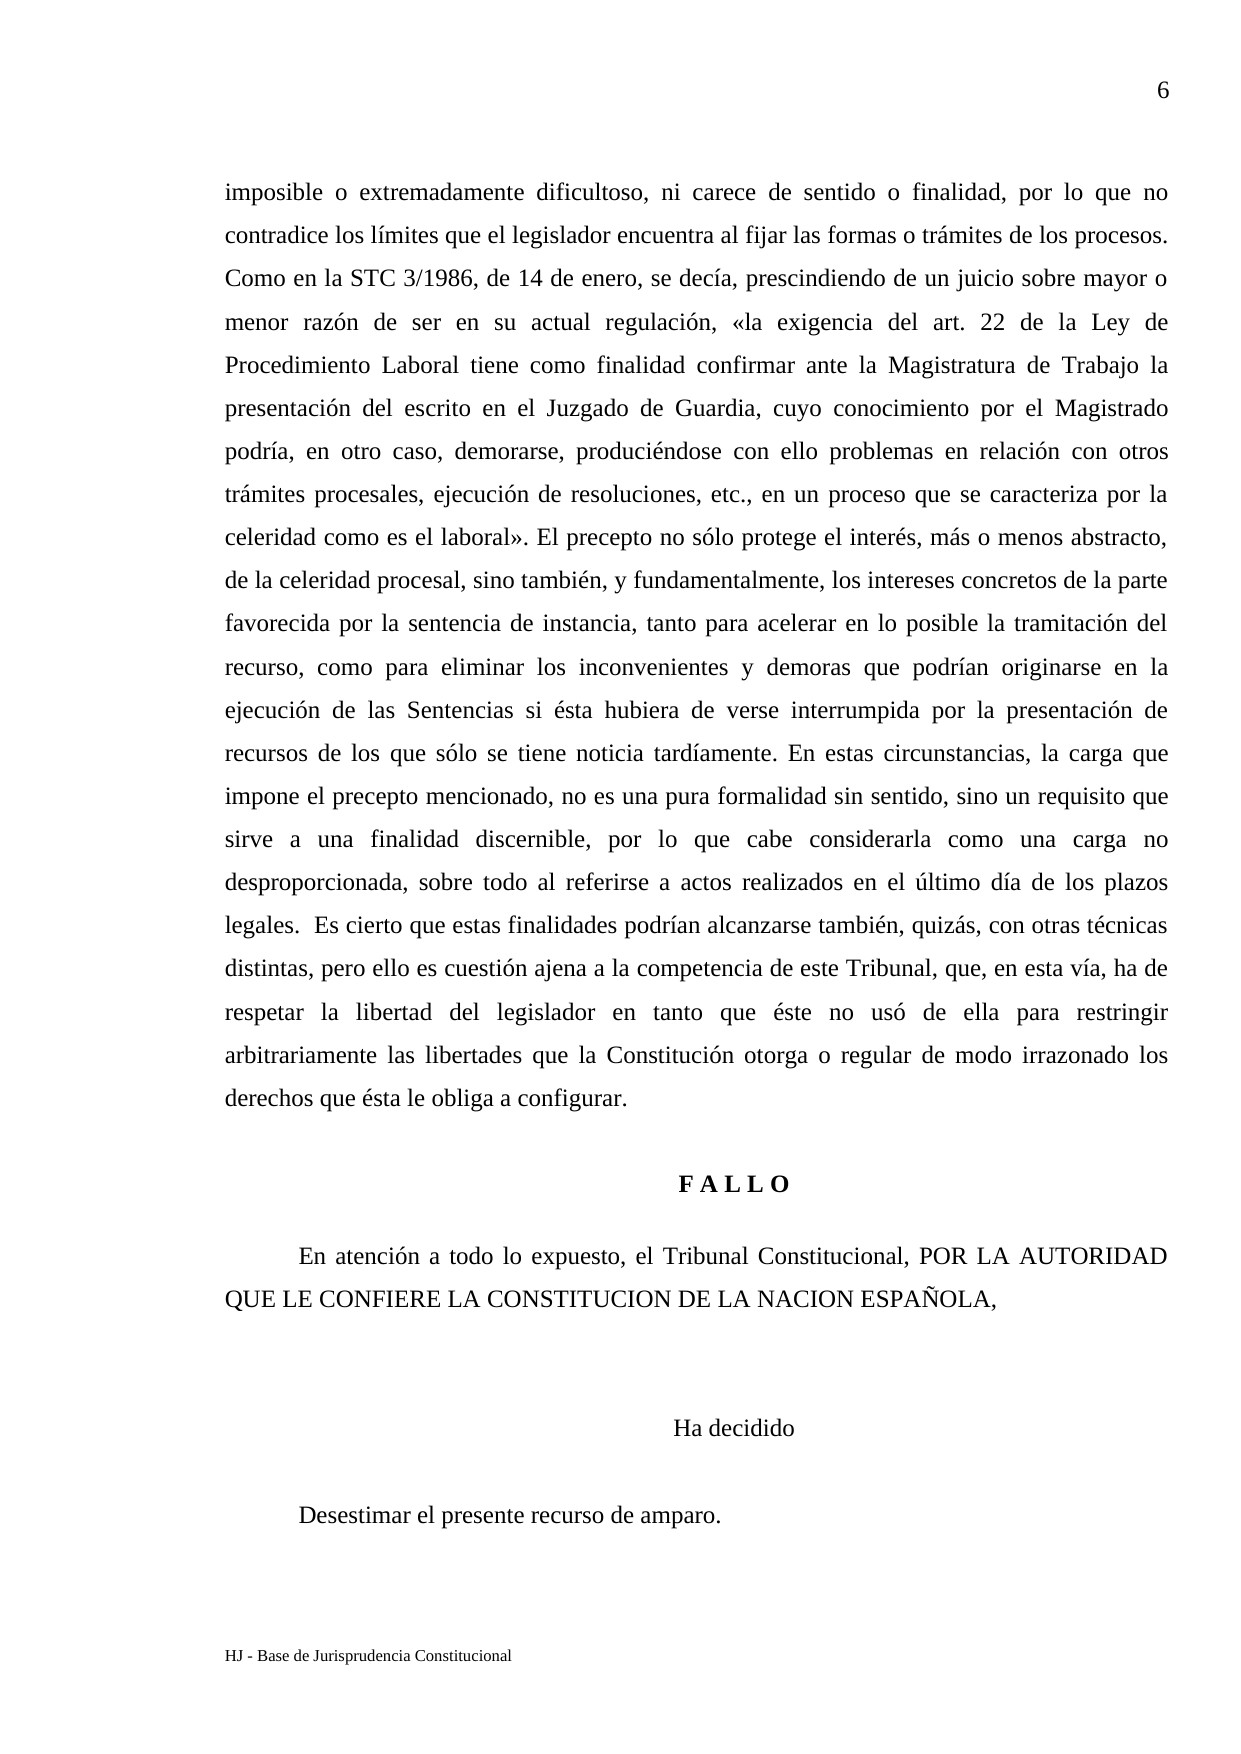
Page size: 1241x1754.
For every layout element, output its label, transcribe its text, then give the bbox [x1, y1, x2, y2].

text Ha decidido [224, 1413, 1169, 1442]
subtitle F A L L O [224, 1169, 1169, 1198]
text En atención a todo lo expuesto, el Tribunal Constitucional, POR LA AUTORIDAD QUE LE CONFIERE LA CONSTITUCION DE LA NACION ESPAÑOLA, [224, 1241, 1169, 1313]
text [224, 177, 1169, 1112]
text Desestimar el presente recurso de amparo. [224, 1500, 1169, 1528]
